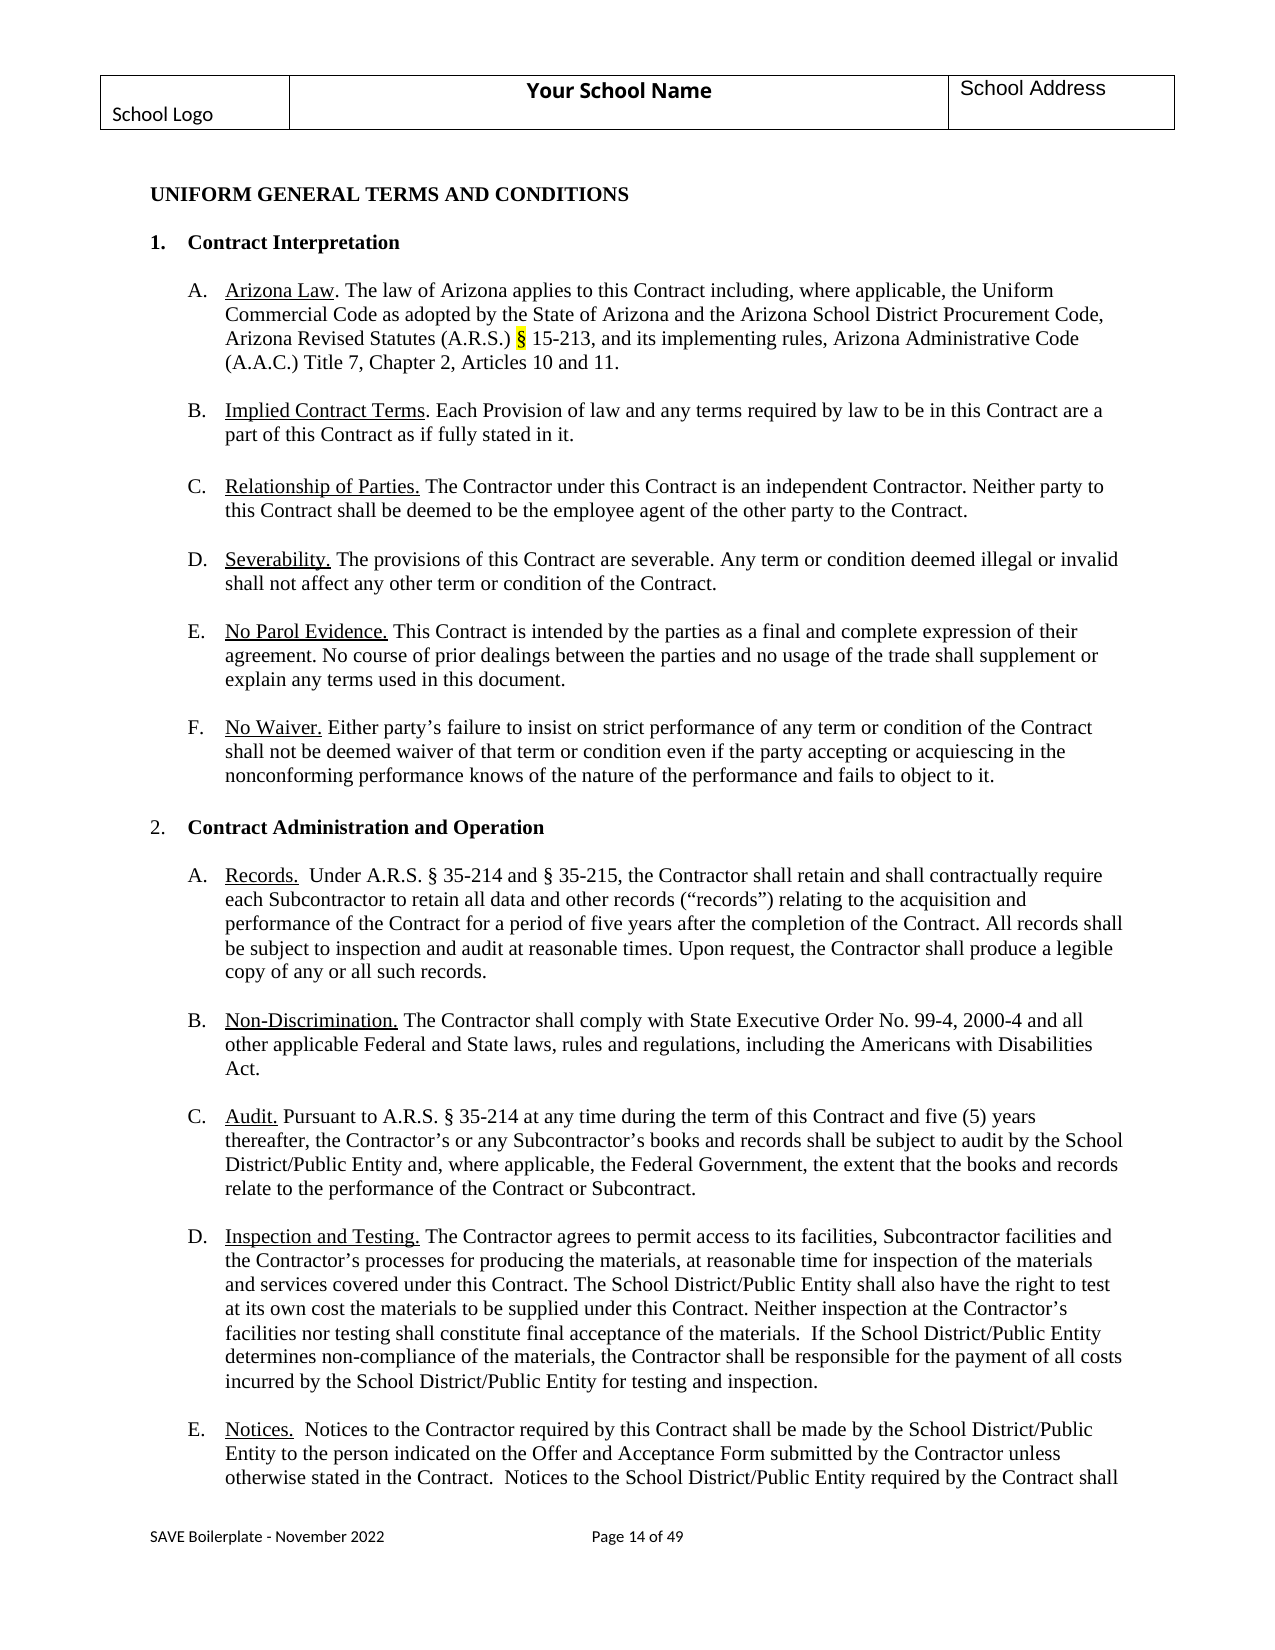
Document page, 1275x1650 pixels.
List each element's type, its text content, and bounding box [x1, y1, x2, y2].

list Non-Discrimination. The Contractor shall comply with State Executive Order No. 99-4, 2000-4 and all other applicable Federal and State laws, rules and regulations, including the Americans with Disabilities Act. [187, 1008, 1125, 1080]
text 1. Contract Interpretation [150, 230, 1125, 254]
list No Waiver. Either party’s failure to insist on strict performance of any term or condition of the Contract shall not be deemed waiver of that term or condition even if the party accepting or acquiescing in the nonconforming performance knows of the nature of the performance and fails to object to it. [187, 715, 1125, 787]
text UNIFORM GENERAL TERMS AND CONDITIONS [150, 182, 1200, 206]
list Arizona Law. The law of Arizona applies to this Contract including, where applicable, the Uniform Commercial Code as adopted by the State of Arizona and the Arizona School District Procurement Code, Arizona Revised Statutes (A.R.S.) § 15-213, and its implementing rules, Arizona Administrative Code (A.A.C.) Title 7, Chapter 2, Articles 10 and 11. [187, 278, 1125, 374]
list Severability. The provisions of this Contract are severable. Any term or condition deemed illegal or invalid shall not affect any other term or condition of the Contract. [187, 546, 1125, 594]
list Contract Administration and Operation [150, 815, 1125, 839]
text C. Relationship of Parties. The Contractor under this Contract is an independent Contractor. Neither party to this Contract shall be deemed to be the employee agent of the other party to the Contract. [187, 474, 1125, 522]
list Records. Under A.R.S. § 35-214 and § 35-215, the Contractor shall retain and shall contractually require each Subcontractor to retain all data and other records (“records”) relating to the acquisition and performance of the Contract for a period of five years after the completion of the Contract. All records shall be subject to inspection and audit at reasonable times. Upon request, the Contractor shall produce a legible copy of any or all such records. [187, 863, 1125, 983]
list Inspection and Testing. The Contractor agrees to permit access to its facilities, Subcontractor facilities and the Contractor’s processes for producing the materials, at reasonable time for inspection of the materials and services covered under this Contract. The School District/Public Entity shall also have the right to test at its own cost the materials to be supplied under this Contract. Neither inspection at the Contractor’s facilities nor testing shall constitute final acceptance of the materials. If the School District/Public Entity determines non-compliance of the materials, the Contractor shall be responsible for the payment of all costs incurred by the School District/Public Entity for testing and inspection. [187, 1224, 1125, 1393]
list Audit. Pursuant to A.R.S. § 35-214 at any time during the term of this Contract and five (5) years thereafter, the Contractor’s or any Subcontractor’s books and records shall be subject to audit by the School District/Public Entity and, where applicable, the Federal Government, the extent that the books and records relate to the performance of the Contract or Subcontract. [187, 1104, 1125, 1200]
list No Parol Evidence. This Contract is intended by the parties as a final and complete expression of their agreement. No course of prior dealings between the parties and no usage of the trade shall supplement or explain any terms used in this document. [187, 619, 1125, 691]
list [187, 1417, 1125, 1489]
text B. Implied Contract Terms. Each Provision of law and any terms required by law to be in this Contract are a part of this Contract as if fully stated in it. [187, 398, 1125, 446]
